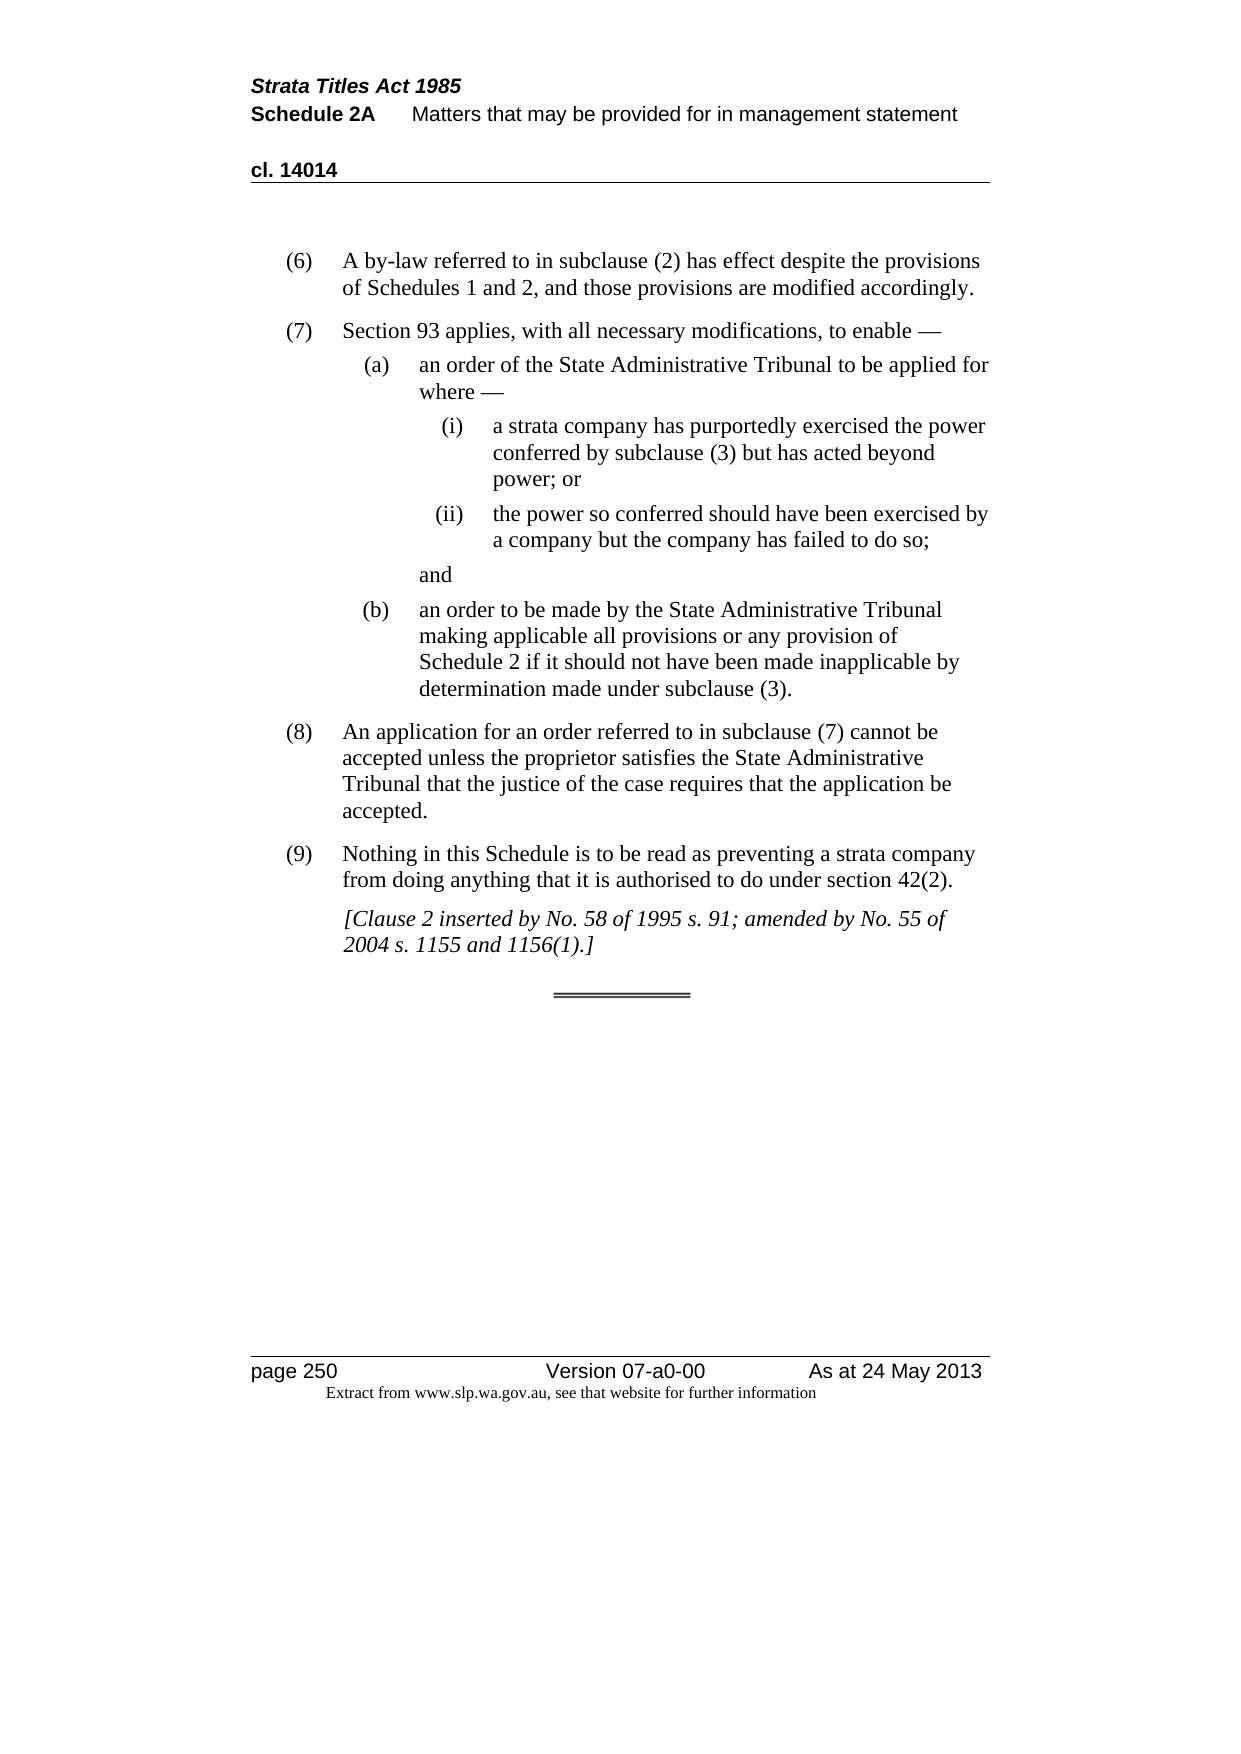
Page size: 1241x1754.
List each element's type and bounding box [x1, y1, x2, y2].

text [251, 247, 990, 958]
picture [543, 982, 697, 1011]
